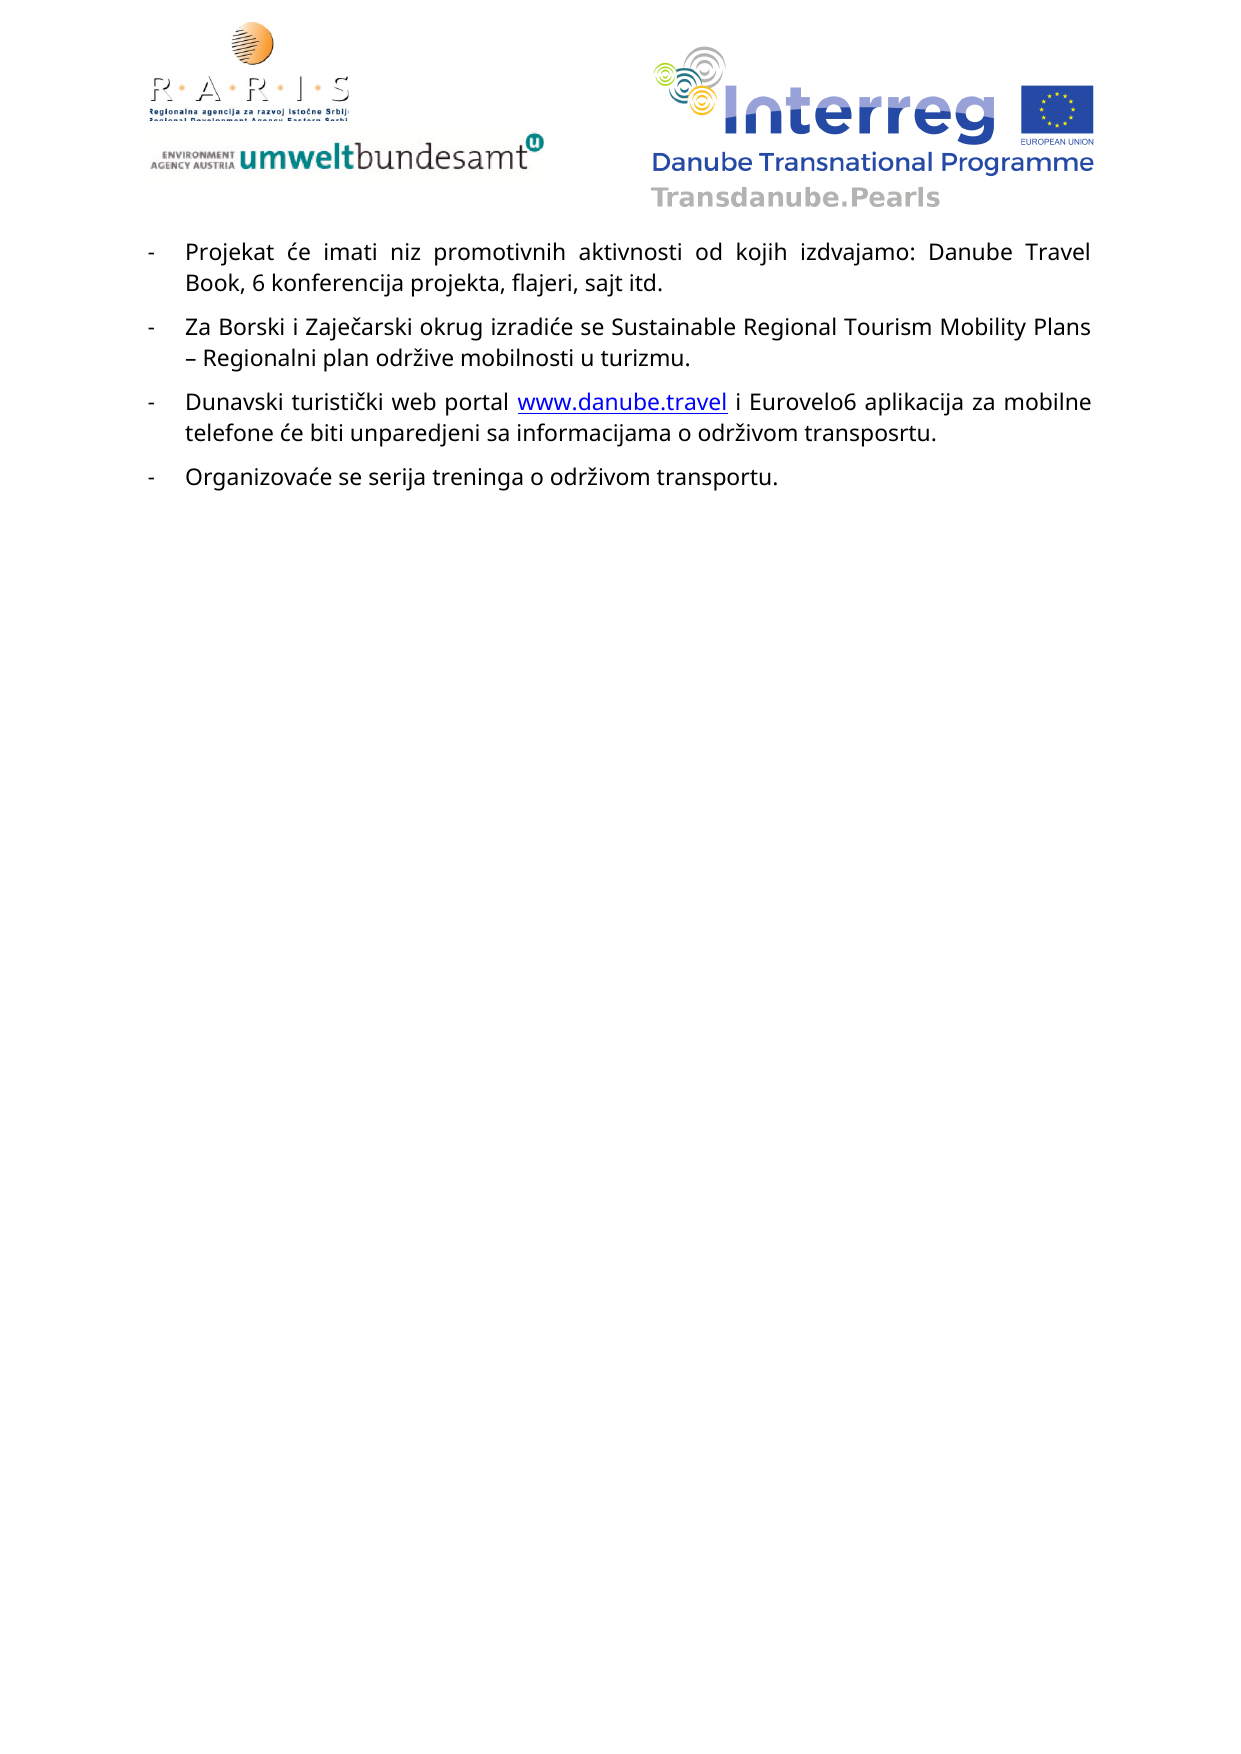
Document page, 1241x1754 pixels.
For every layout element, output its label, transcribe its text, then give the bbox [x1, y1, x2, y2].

list Organizovaće se serija treninga o održivom transportu. [148, 461, 1092, 492]
list Projekat će imati niz promotivnih aktivnosti od kojih izdvajamo: Danube Travel Book, 6 konferencija projekta, flajeri, sajt itd. [148, 236, 1092, 298]
picture [147, 123, 550, 186]
picture [148, 22, 348, 119]
list Dunavski turistički web portal www.danube.travel i Eurovelo6 aplikacija za mobilne telefone će biti unparedjeni sa informacijama o održivom transposrtu. [148, 386, 1092, 448]
list Za Borski i Zaječarski okrug izradiće se Sustainable Regional Tourism Mobility Plans – Regionalni plan održive mobilnosti u turizmu. [148, 311, 1092, 373]
picture [634, 39, 1106, 214]
